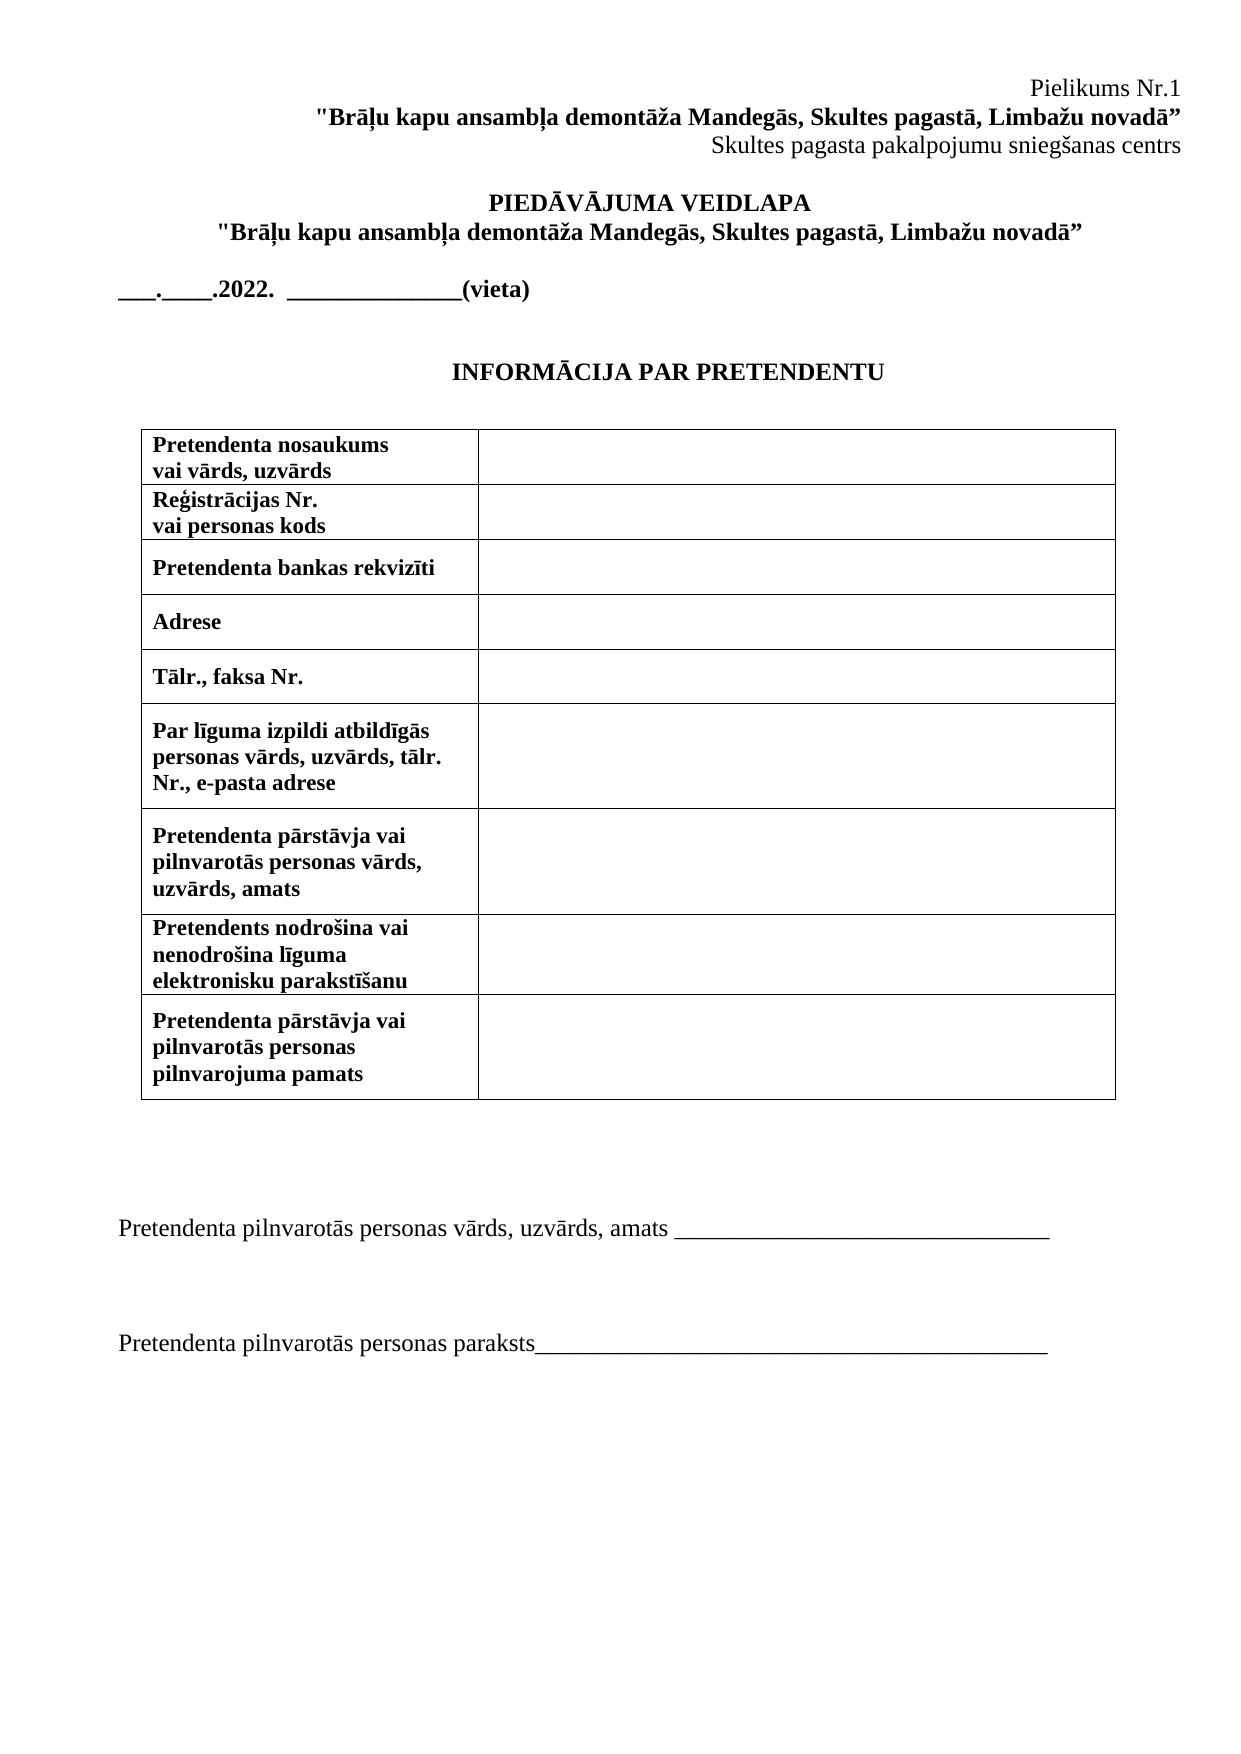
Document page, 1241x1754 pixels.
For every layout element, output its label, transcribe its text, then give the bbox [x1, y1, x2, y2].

table_cell [479, 809, 1115, 913]
table_header Pretendenta nosaukums vai vārds, uzvārds [142, 430, 478, 484]
table_cell Par līguma izpildi atbildīgās personas vārds, uzvārds, tālr. Nr., e-pasta adrese [142, 704, 478, 808]
table_cell [479, 540, 1115, 594]
table_cell Adrese [142, 595, 478, 648]
text "Brāļu kapu ansambļa demontāža Mandegās, Skultes pagastā, Limbažu novadā” [118, 217, 1181, 246]
text ___.____.2022. ______________(vieta) [118, 274, 1181, 303]
text Pretendenta pilnvarotās personas paraksts_________________________________________ [118, 1328, 1181, 1357]
table_cell [479, 485, 1115, 539]
table_cell Pretendenta pārstāvja vai pilnvarotās personas vārds, uzvārds, amats [142, 809, 478, 913]
table_cell Tālr., faksa Nr. [142, 650, 478, 703]
table_header [479, 430, 1115, 484]
table_cell Reģistrācijas Nr. vai personas kods [142, 485, 478, 539]
text Pielikums Nr.1 "Brāļu kapu ansambļa demontāža Mandegās, Skultes pagastā, Limbažu novadā” [118, 73, 1181, 131]
table_cell [479, 704, 1115, 808]
text Pretendenta pilnvarotās personas vārds, uzvārds, amats ______________________________ [118, 1213, 1181, 1242]
table_cell Pretendenta bankas rekvizīti [142, 540, 478, 594]
table_cell Pretendenta pārstāvja vai pilnvarotās personas pilnvarojuma pamats [142, 995, 478, 1099]
text PIEDĀVĀJUMA VEIDLAPA [118, 188, 1181, 217]
table_cell [479, 995, 1115, 1099]
table_cell Pretendents nodrošina vai nenodrošina līguma elektronisku parakstīšanu [142, 915, 478, 993]
text INFORMĀCIJA PAR PRETENDENTU [155, 357, 1181, 386]
table_cell [479, 650, 1115, 703]
table_cell [479, 595, 1115, 648]
text Skultes pagasta pakalpojumu sniegšanas centrs [118, 131, 1181, 159]
table_cell [479, 915, 1115, 993]
